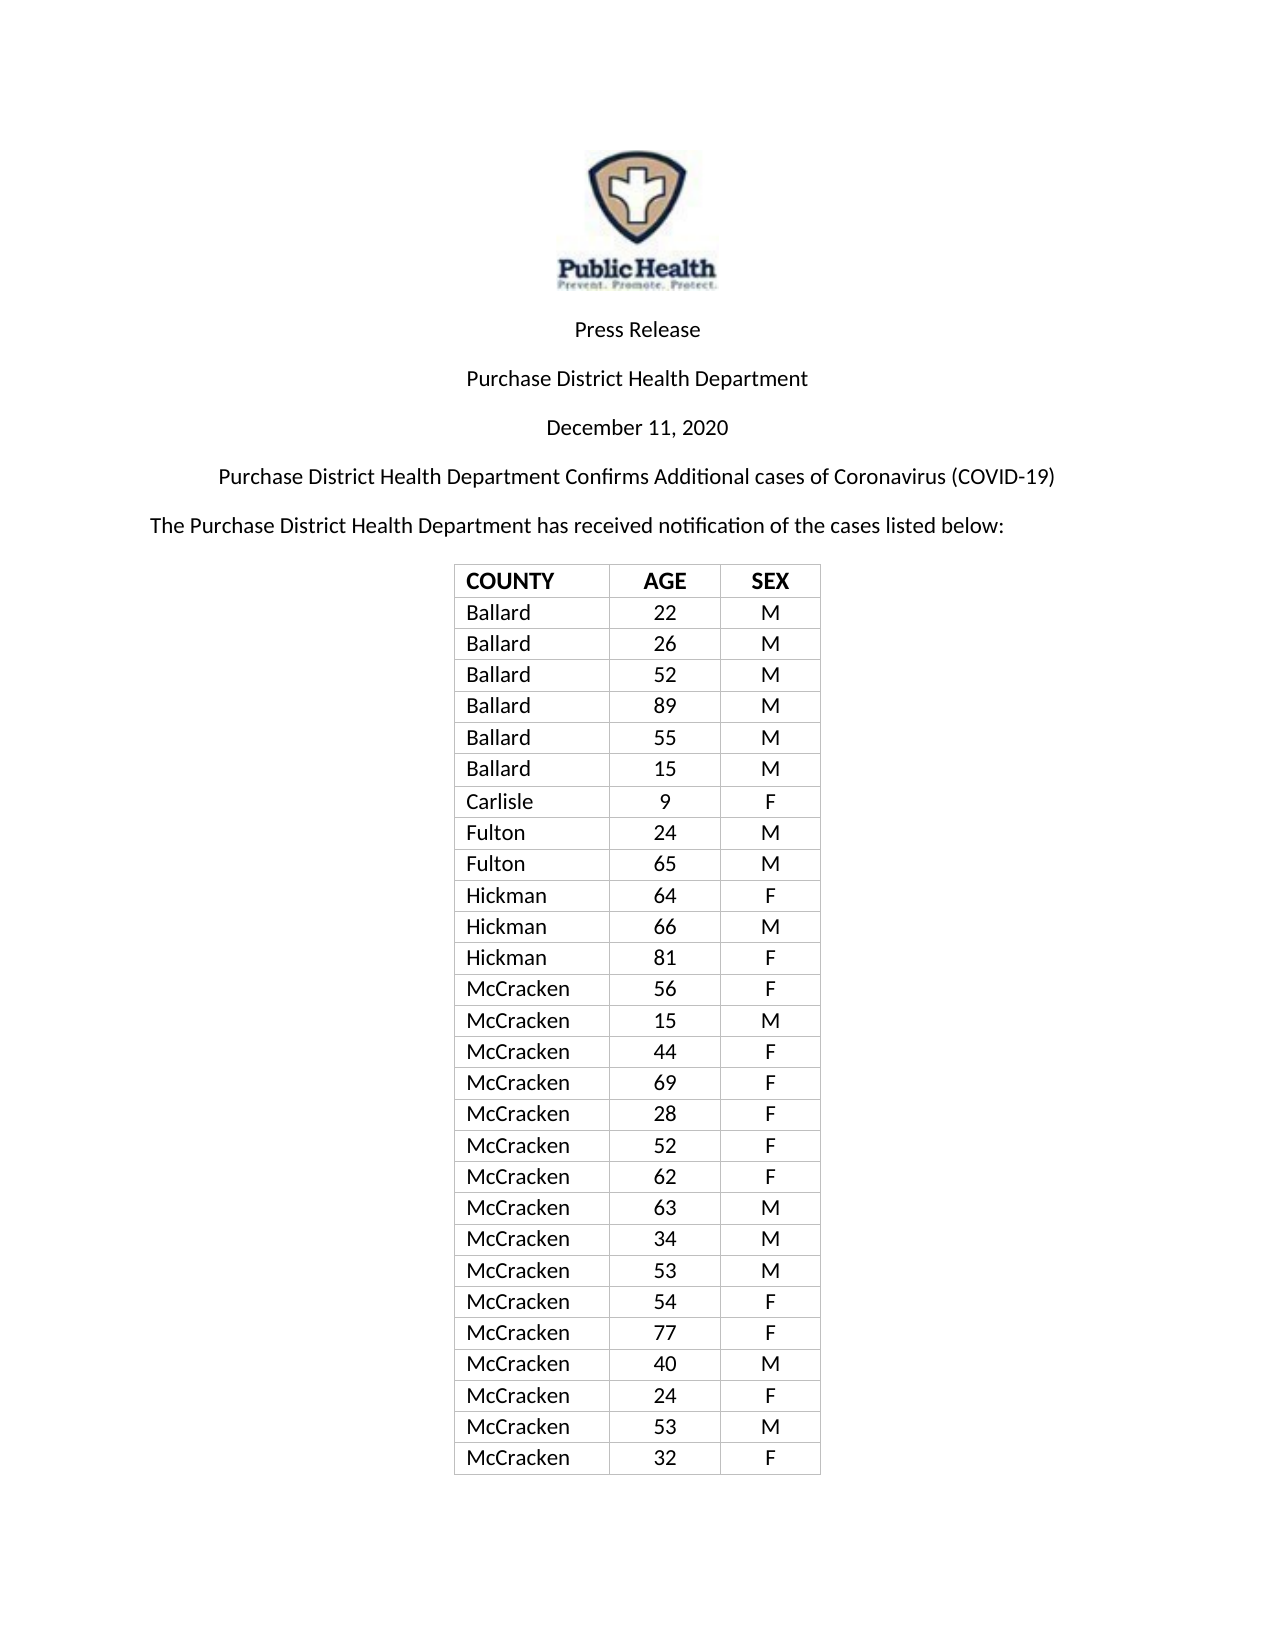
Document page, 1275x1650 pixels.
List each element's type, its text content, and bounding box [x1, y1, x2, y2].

table_cell 63 [610, 1193, 720, 1223]
text December 11, 2020 [150, 413, 1125, 441]
table_cell 81 [610, 943, 720, 973]
table_cell F [721, 975, 820, 1005]
table_cell Hickman [455, 912, 609, 942]
table_cell 65 [610, 850, 720, 880]
table_cell Hickman [455, 943, 609, 973]
table_cell M [721, 1350, 820, 1380]
table_cell 15 [610, 1006, 720, 1036]
table_cell F [721, 881, 820, 911]
table_cell 52 [610, 1131, 720, 1161]
table_cell McCracken [455, 1256, 609, 1286]
table_cell Ballard [455, 723, 609, 753]
table_cell M [721, 598, 820, 628]
table_cell McCracken [455, 1350, 609, 1380]
table_cell 24 [610, 1381, 720, 1411]
table_cell McCracken [455, 1100, 609, 1130]
table_cell 89 [610, 692, 720, 722]
table_cell 64 [610, 881, 720, 911]
table_cell F [721, 1162, 820, 1192]
table_cell 53 [610, 1256, 720, 1286]
table_cell 40 [610, 1350, 720, 1380]
table_cell McCracken [455, 1068, 609, 1098]
table_cell M [721, 692, 820, 722]
table_cell McCracken [455, 1162, 609, 1192]
table_cell F [721, 1381, 820, 1411]
table_cell F [721, 1100, 820, 1130]
table_cell 9 [610, 787, 720, 817]
table_cell F [721, 1318, 820, 1348]
table_cell M [721, 754, 820, 786]
table_cell F [721, 1068, 820, 1098]
picture [556, 150, 719, 291]
table_cell Ballard [455, 692, 609, 722]
table_cell M [721, 1412, 820, 1442]
table_cell M [721, 723, 820, 753]
table_cell McCracken [455, 1131, 609, 1161]
table_cell 28 [610, 1100, 720, 1130]
text Purchase District Health Department [150, 364, 1125, 392]
table_cell McCracken [455, 975, 609, 1005]
table_cell 34 [610, 1225, 720, 1255]
table_cell M [721, 818, 820, 848]
table_cell 32 [610, 1443, 720, 1473]
table_cell 54 [610, 1287, 720, 1317]
table_cell F [721, 1131, 820, 1161]
table_cell 66 [610, 912, 720, 942]
table_cell McCracken [455, 1412, 609, 1442]
table_cell Carlisle [455, 787, 609, 817]
table_header AGE [610, 565, 720, 597]
table_cell M [721, 850, 820, 880]
table_cell McCracken [455, 1225, 609, 1255]
table_cell McCracken [455, 1193, 609, 1223]
table_cell M [721, 660, 820, 691]
table_cell M [721, 1225, 820, 1255]
table_cell McCracken [455, 1318, 609, 1348]
table_cell F [721, 787, 820, 817]
table_cell 55 [610, 723, 720, 753]
table_cell Ballard [455, 660, 609, 691]
table_cell Ballard [455, 754, 609, 786]
text Purchase District Health Department Confirms Additional cases of Coronavirus (COVID-19) [150, 462, 1125, 490]
table_cell F [721, 943, 820, 973]
text The Purchase District Health Department has received notification of the cases listed below: [150, 511, 1125, 539]
table_header SEX [721, 565, 820, 597]
table_cell 53 [610, 1412, 720, 1442]
table_cell 26 [610, 629, 720, 659]
table_cell Fulton [455, 818, 609, 848]
table_cell M [721, 1256, 820, 1286]
table_cell M [721, 1006, 820, 1036]
table_cell McCracken [455, 1381, 609, 1411]
table_cell Fulton [455, 850, 609, 880]
table_cell 62 [610, 1162, 720, 1192]
table_cell McCracken [455, 1037, 609, 1067]
table_cell Ballard [455, 629, 609, 659]
table_cell 15 [610, 754, 720, 786]
table_cell M [721, 912, 820, 942]
table_cell McCracken [455, 1443, 609, 1473]
table_cell 44 [610, 1037, 720, 1067]
table_cell Hickman [455, 881, 609, 911]
table_cell F [721, 1037, 820, 1067]
table_cell McCracken [455, 1006, 609, 1036]
table_cell F [721, 1443, 820, 1473]
table_cell 24 [610, 818, 720, 848]
table_cell M [721, 1193, 820, 1223]
table_cell Ballard [455, 598, 609, 628]
table_cell 22 [610, 598, 720, 628]
table_cell M [721, 629, 820, 659]
text Press Release [150, 316, 1125, 344]
table_cell 69 [610, 1068, 720, 1098]
table_cell 52 [610, 660, 720, 691]
table_cell F [721, 1287, 820, 1317]
table_cell 56 [610, 975, 720, 1005]
table_header COUNTY [455, 565, 609, 597]
table_cell 77 [610, 1318, 720, 1348]
table_cell McCracken [455, 1287, 609, 1317]
